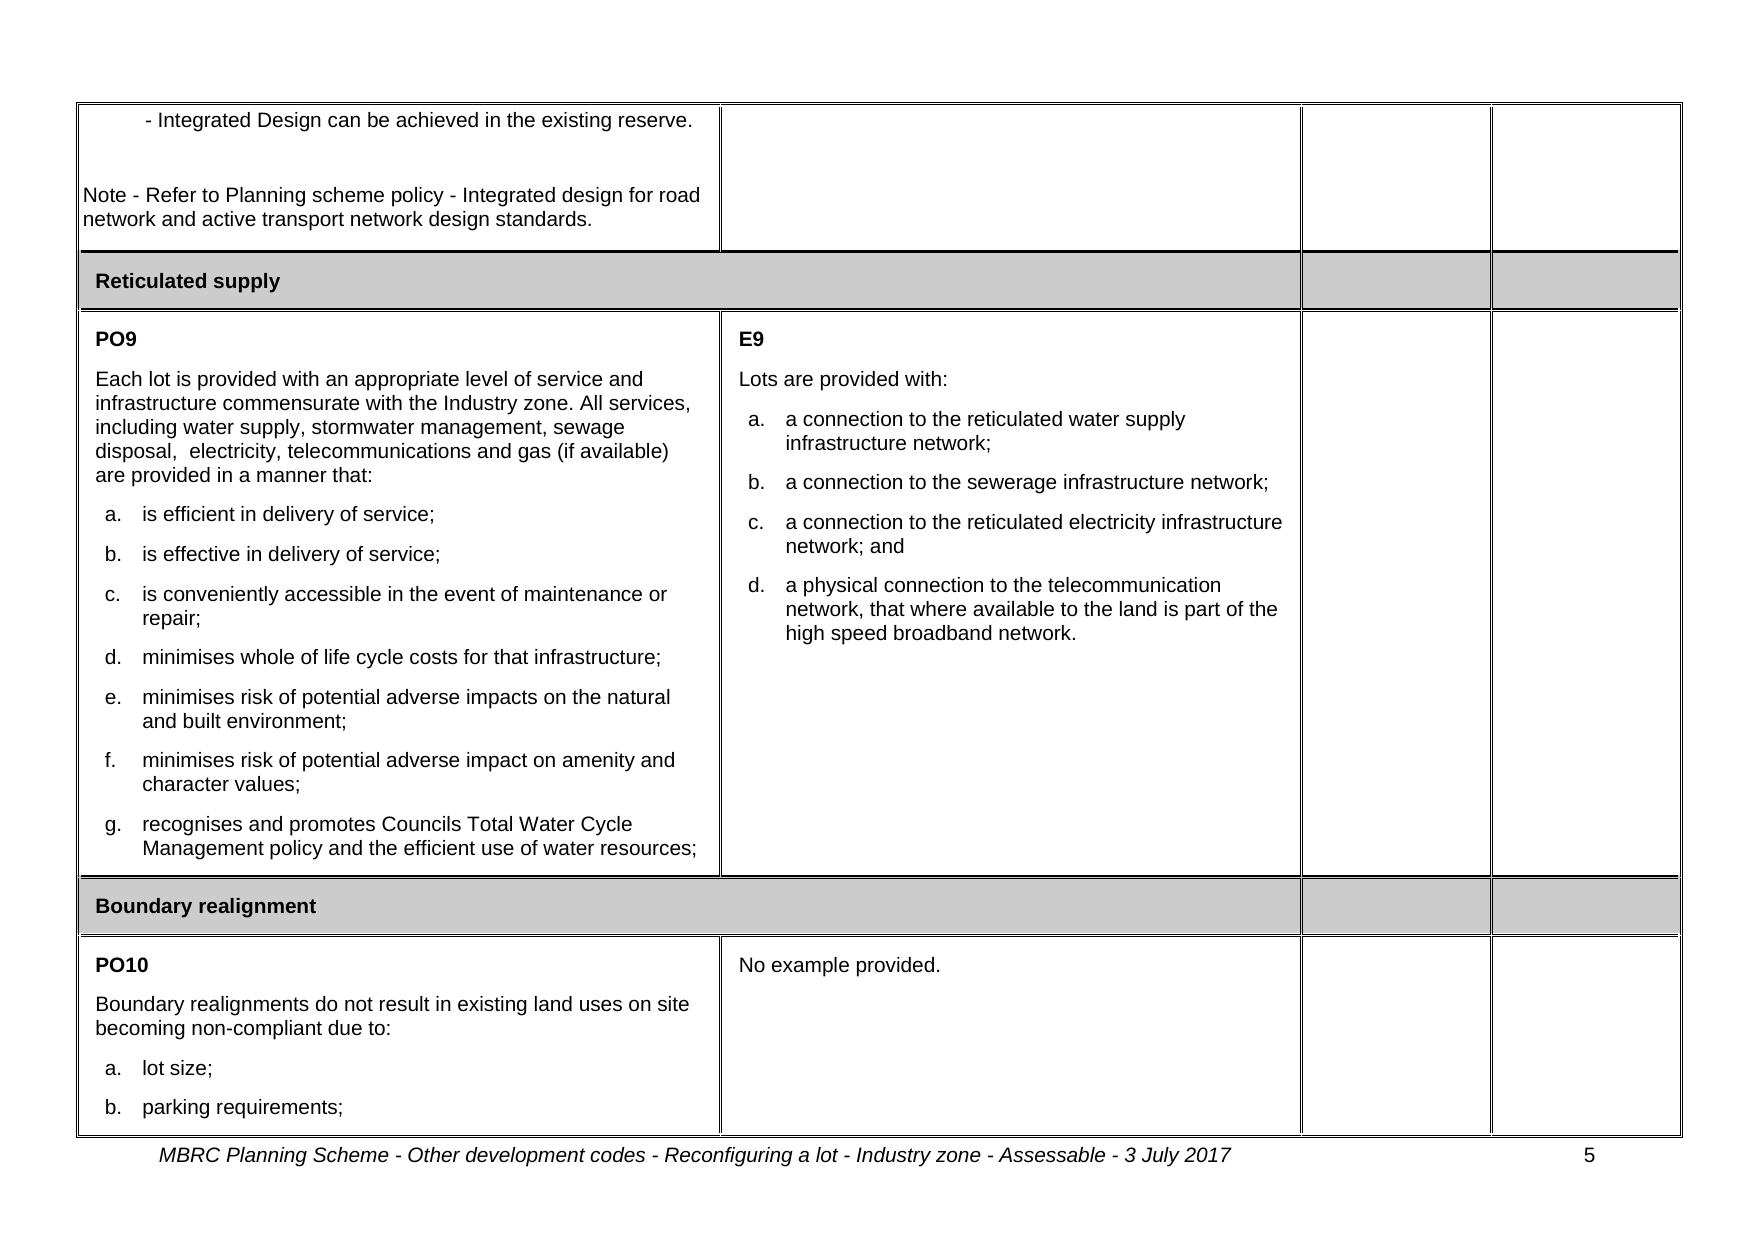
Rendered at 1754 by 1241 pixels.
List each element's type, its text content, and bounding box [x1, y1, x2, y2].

table_cell [1303, 879, 1490, 933]
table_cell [721, 105, 1301, 250]
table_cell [79, 934, 721, 1135]
table_cell [1303, 253, 1490, 308]
table_cell [1492, 934, 1680, 1135]
table_cell [1303, 312, 1490, 875]
table_cell Reticulated supply [79, 250, 1300, 308]
table_cell [1301, 105, 1492, 250]
table_cell [1301, 937, 1492, 1135]
table_cell [1493, 875, 1680, 933]
table_cell [1492, 105, 1680, 250]
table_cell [721, 937, 1301, 1135]
table_cell [1493, 308, 1680, 875]
table_cell E9 Lots are provided with: a connection to the reticulated water supply infrastructure network; a connection to the sewerage infrastructure network; a connection to the reticulated electricity infrastructure network; and a physical connection to the telecommunication network, that where available to the land is part of the high speed broadband network. [722, 312, 1300, 875]
table_cell PO9 Each lot is provided with an appropriate level of service and infrastructure commensurate with the Industry zone. All services, including water supply, stormwater management, sewage disposal, electricity, telecommunications and gas (if available) are provided in a manner that: is efficient in delivery of service; is effective in delivery of service; is conveniently accessible in the event of maintenance or repair; minimises whole of life cycle costs for that infrastructure; minimises risk of potential adverse impacts on the natural and built environment; minimises risk of potential adverse impact on amenity and character values; recognises and promotes Councils Total Water Cycle Management policy and the efficient use of water resources; [79, 308, 719, 875]
table_cell [1493, 250, 1680, 308]
table_cell Boundary realignment [79, 875, 1300, 933]
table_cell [79, 105, 721, 250]
